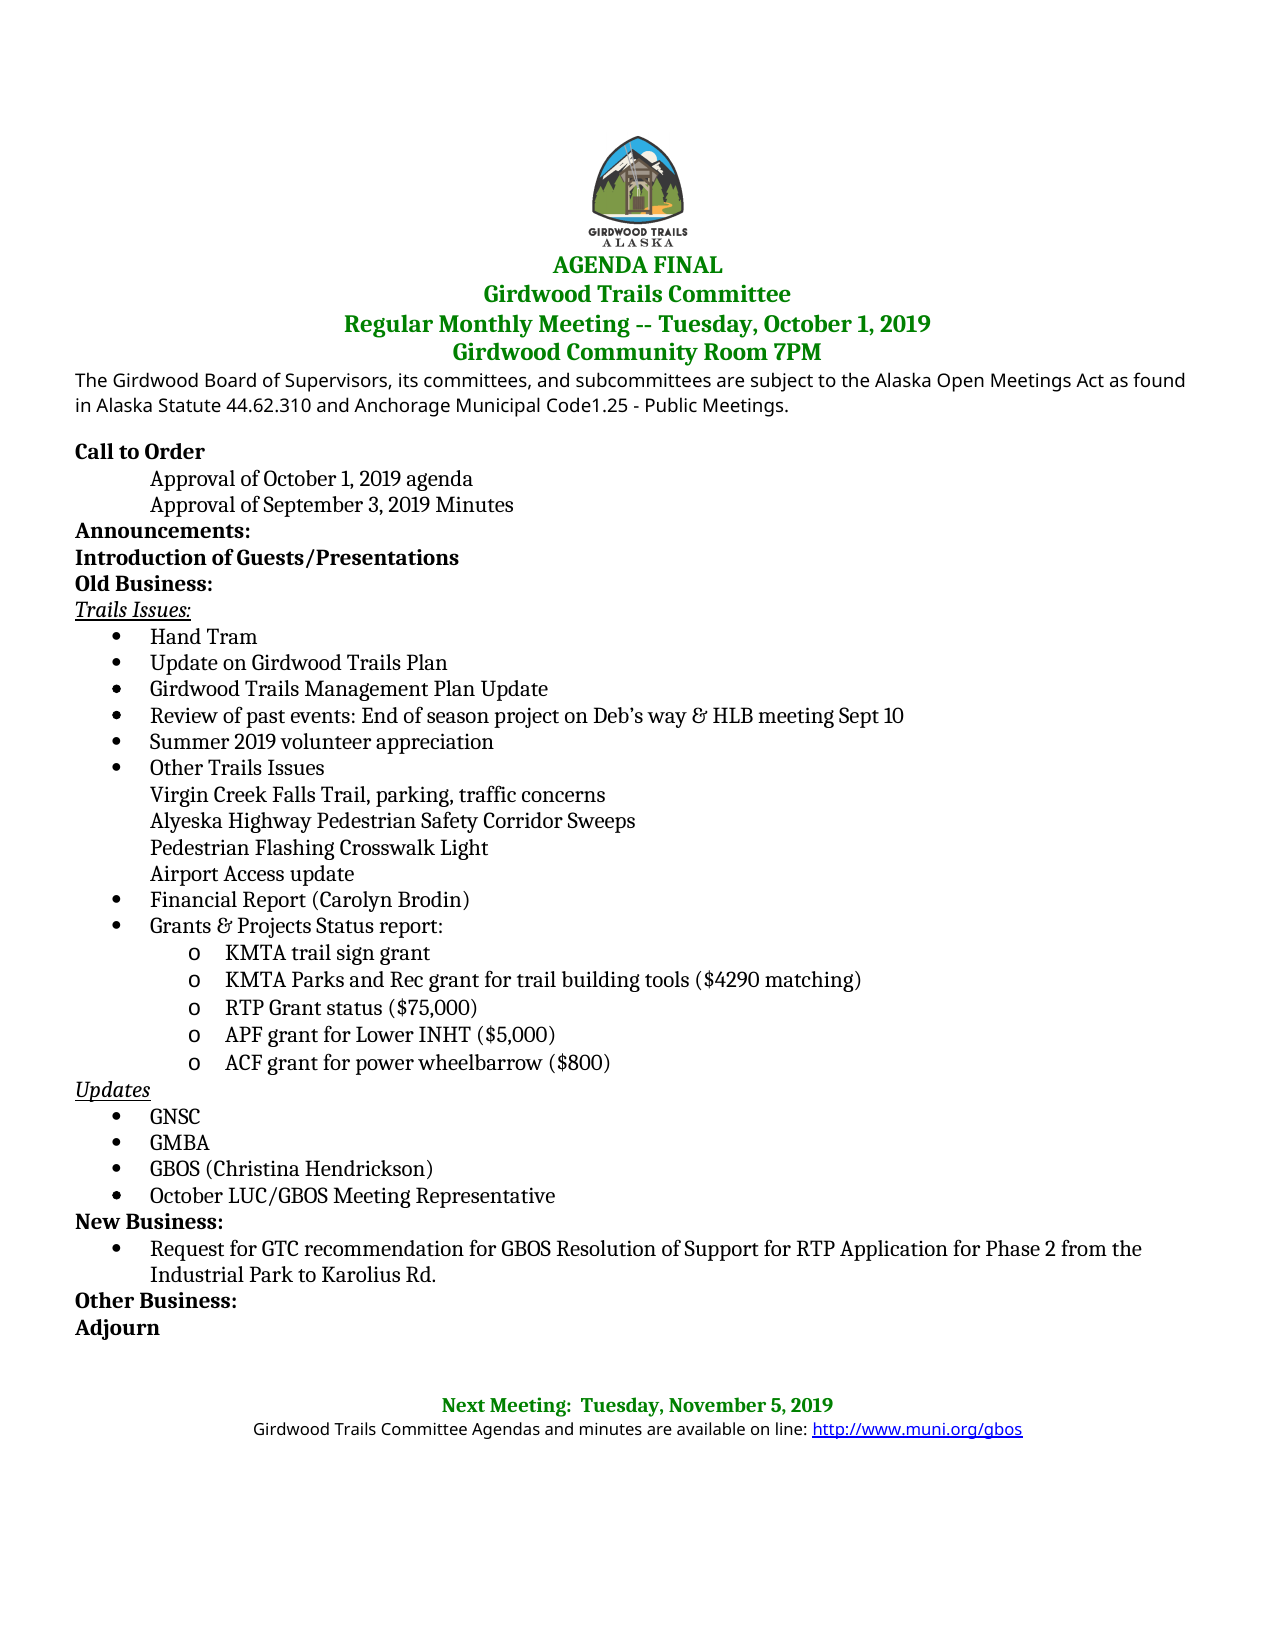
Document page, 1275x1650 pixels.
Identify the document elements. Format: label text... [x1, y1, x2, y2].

list Review of past events: End of season project on Deb’s way & HLB meeting Sept 10 [112, 702, 1200, 729]
list Request for GTC recommendation for GBOS Resolution of Support for RTP Application for Phase 2 from the Industrial Park to Karolius Rd. [112, 1235, 1200, 1288]
text Announcements: [75, 518, 1200, 544]
text Approval of October 1, 2019 agenda Approval of September 3, 2019 Minutes [150, 465, 1200, 518]
text The Girdwood Board of Supervisors, its committees, and subcommittees are subject to the Alaska Open Meetings Act as found in Alaska Statute 44.62.310 and Anchorage Municipal Code1.25 - Public Meetings. [75, 367, 1200, 418]
list Girdwood Trails Management Plan Update [112, 676, 1200, 702]
text Girdwood Trails Committee [75, 280, 1200, 309]
list APF grant for Lower INHT ($5,000) [187, 1022, 1200, 1050]
text New Business: [75, 1209, 1200, 1235]
list Summer 2019 volunteer appreciation [112, 729, 1200, 755]
list Grants & Projects Status report: [112, 913, 1200, 940]
list October LUC/GBOS Meeting Representative [112, 1183, 1200, 1209]
list ACF grant for power wheelbarrow ($800) [187, 1050, 1200, 1077]
text Call to Order [75, 439, 1200, 465]
list Hand Tram [112, 623, 1200, 650]
text Trails Issues: [75, 597, 1200, 623]
list GBOS (Christina Hendrickson) [112, 1156, 1200, 1183]
list RTP Grant status ($75,000) [187, 995, 1200, 1022]
text Updates [75, 1077, 1200, 1103]
text Adjourn [75, 1314, 1200, 1341]
text Introduction of Guests/Presentations [75, 544, 1200, 571]
list Update on Girdwood Trails Plan [112, 650, 1200, 676]
list GMBA [112, 1130, 1200, 1156]
text Other Business: [75, 1288, 1200, 1314]
list KMTA trail sign grant [187, 940, 1200, 967]
text Next Meeting: Tuesday, November 5, 2019 [75, 1393, 1200, 1417]
list GNSC [112, 1103, 1200, 1130]
list Alyeska Highway Pedestrian Safety Corridor Sweeps [150, 808, 1200, 834]
text Girdwood Trails Committee Agendas and minutes are available on line: http://www.muni.org/gbos [75, 1417, 1200, 1440]
text Girdwood Community Room 7PM [75, 338, 1200, 367]
text Regular Monthly Meeting -- Tuesday, October 1, 2019 [75, 309, 1200, 338]
list Other Trails Issues Virgin Creek Falls Trail, parking, traffic concerns [112, 755, 1200, 808]
text Old Business: [75, 571, 1200, 597]
list Pedestrian Flashing Crosswalk Light Airport Access update [150, 834, 1200, 887]
list Financial Report (Carolyn Brodin) [112, 887, 1200, 913]
text AGENDA FINAL [75, 251, 1200, 280]
list KMTA Parks and Rec grant for trail building tools ($4290 matching) [187, 967, 1200, 995]
